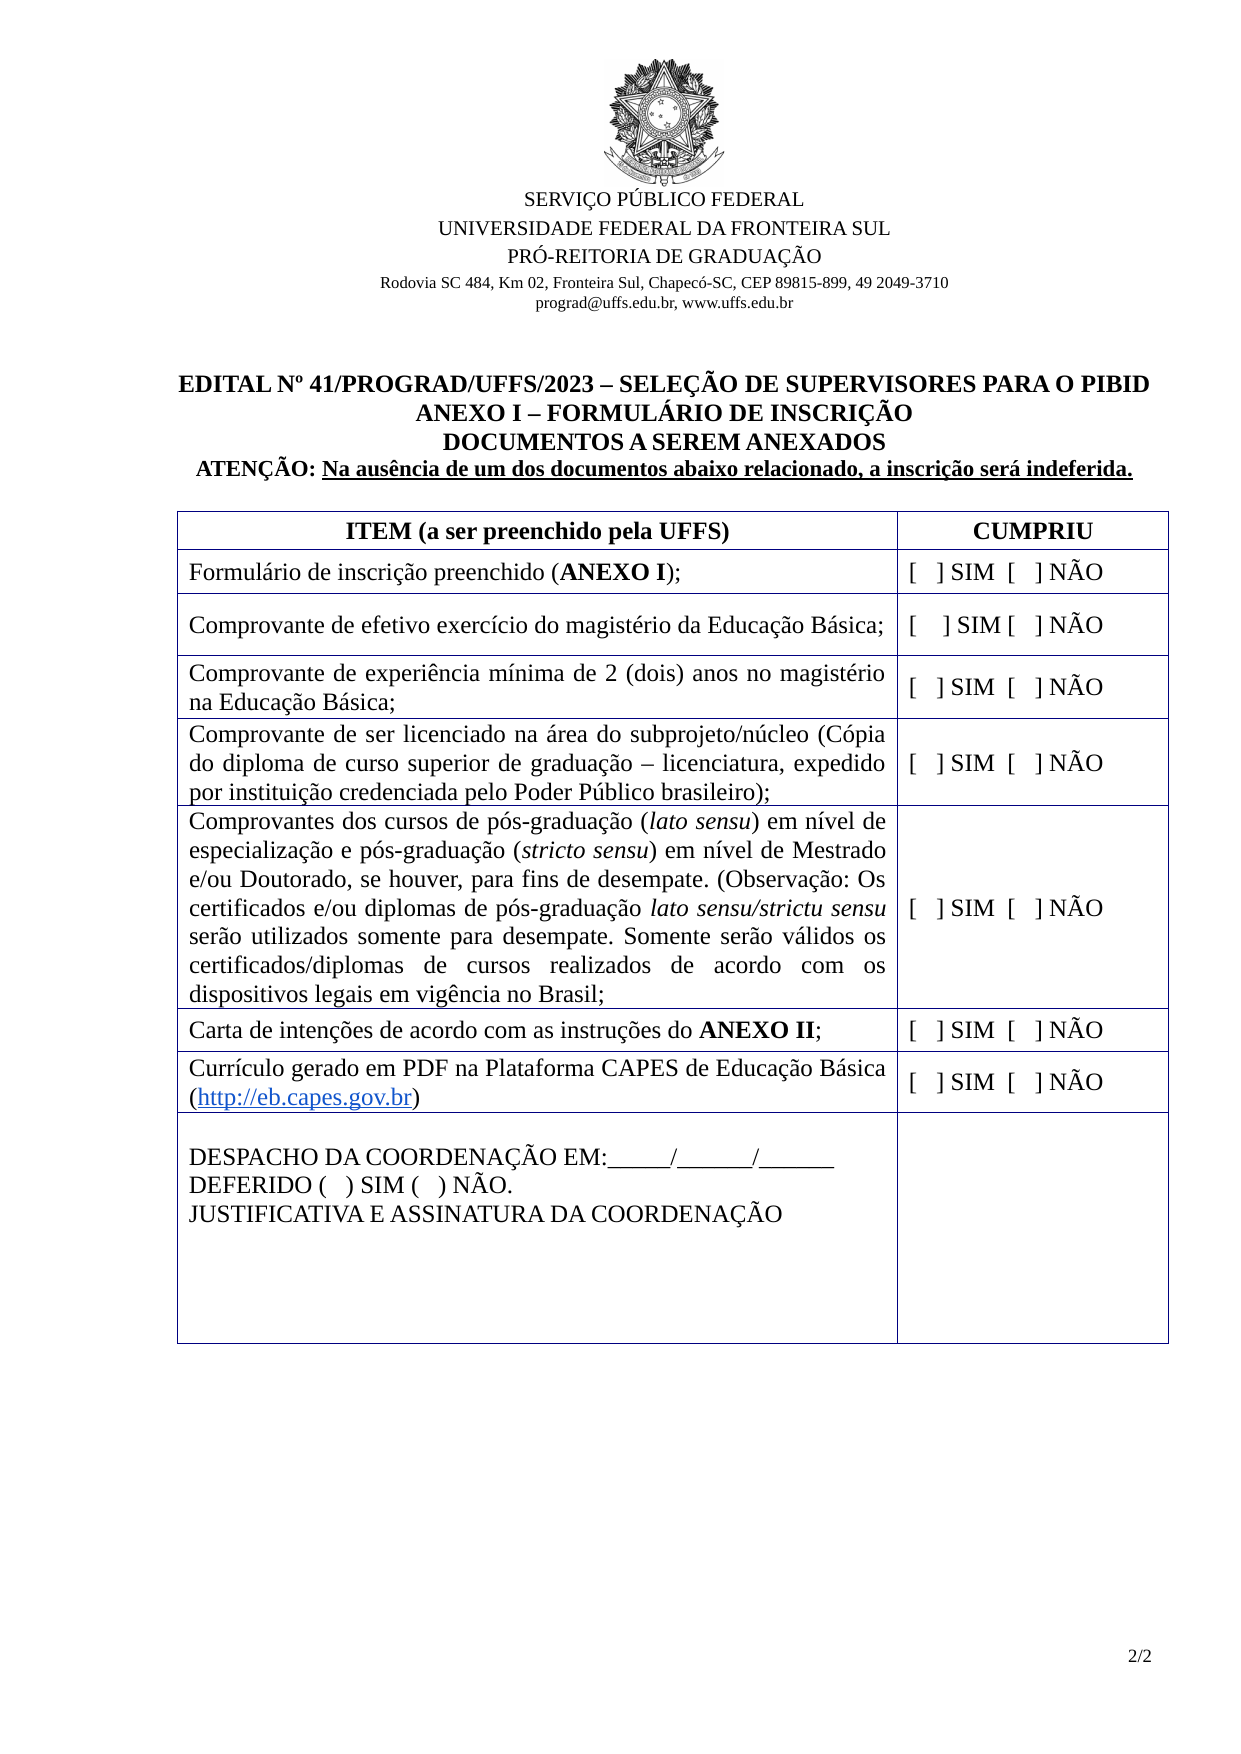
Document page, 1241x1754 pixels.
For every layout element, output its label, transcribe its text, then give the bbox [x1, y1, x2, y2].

table_header CUMPRIU [898, 512, 1168, 549]
table_cell [ ] SIM [ ] NÃO [898, 1052, 1168, 1112]
table_cell Comprovante de experiência mínima de 2 (dois) anos no magistério na Educação Básica; [178, 656, 897, 718]
table_cell Carta de intenções de acordo com as instruções do ANEXO II; [178, 1009, 897, 1051]
table_cell DESPACHO DA COORDENAÇÃO EM:_____/______/______ DEFERIDO ( ) SIM ( ) NÃO. JUSTIFICATIVA E ASSINATURA DA COORDENAÇÃO [178, 1113, 897, 1343]
table_cell [ ] SIM [ ] NÃO [898, 550, 1168, 593]
table_cell Comprovantes dos cursos de pós-graduação (lato sensu) em nível de especialização e pós-graduação (stricto sensu) em nível de Mestrado e/ou Doutorado, se houver, para fins de desempate. (Observação: Os certificados e/ou diplomas de pós-graduação lato sensu/strictu sensu serão utilizados somente para desempate. Somente serão válidos os certificados/diplomas de cursos realizados de acordo com os dispositivos legais em vigência no Brasil; [178, 806, 897, 1008]
table_cell Currículo gerado em PDF na Plataforma CAPES de Educação Básica (http://eb.capes.gov.br) [178, 1052, 897, 1112]
text ANEXO I – FORMULÁRIO DE INSCRIÇÃO [177, 398, 1152, 427]
text DOCUMENTOS A SEREM ANEXADOS [177, 427, 1152, 455]
text EDITAL Nº 41/PROGRAD/UFFS/2023 – SELEÇÃO DE SUPERVISORES PARA O PIBID [177, 369, 1152, 398]
table_cell [ ] SIM [ ] NÃO [898, 656, 1168, 718]
table_cell [898, 1113, 1168, 1343]
table_cell [ ] SIM [ ] NÃO [898, 594, 1168, 655]
table_cell Comprovante de ser licenciado na área do subprojeto/núcleo (Cópia do diploma de curso superior de graduação – licenciatura, expedido por instituição credenciada pelo Poder Público brasileiro); [178, 719, 897, 805]
table_cell [ ] SIM [ ] NÃO [898, 1009, 1168, 1051]
picture [604, 59, 725, 187]
table_cell Comprovante de efetivo exercício do magistério da Educação Básica; [178, 594, 897, 655]
table_cell [ ] SIM [ ] NÃO [898, 806, 1168, 1008]
table_header ITEM (a ser preenchido pela UFFS) [178, 512, 897, 549]
table_cell Formulário de inscrição preenchido (ANEXO I); [178, 550, 897, 593]
text ATENÇÃO: Na ausência de um dos documentos abaixo relacionado, a inscrição será indeferida. [177, 455, 1152, 482]
table_cell [ ] SIM [ ] NÃO [898, 719, 1168, 805]
